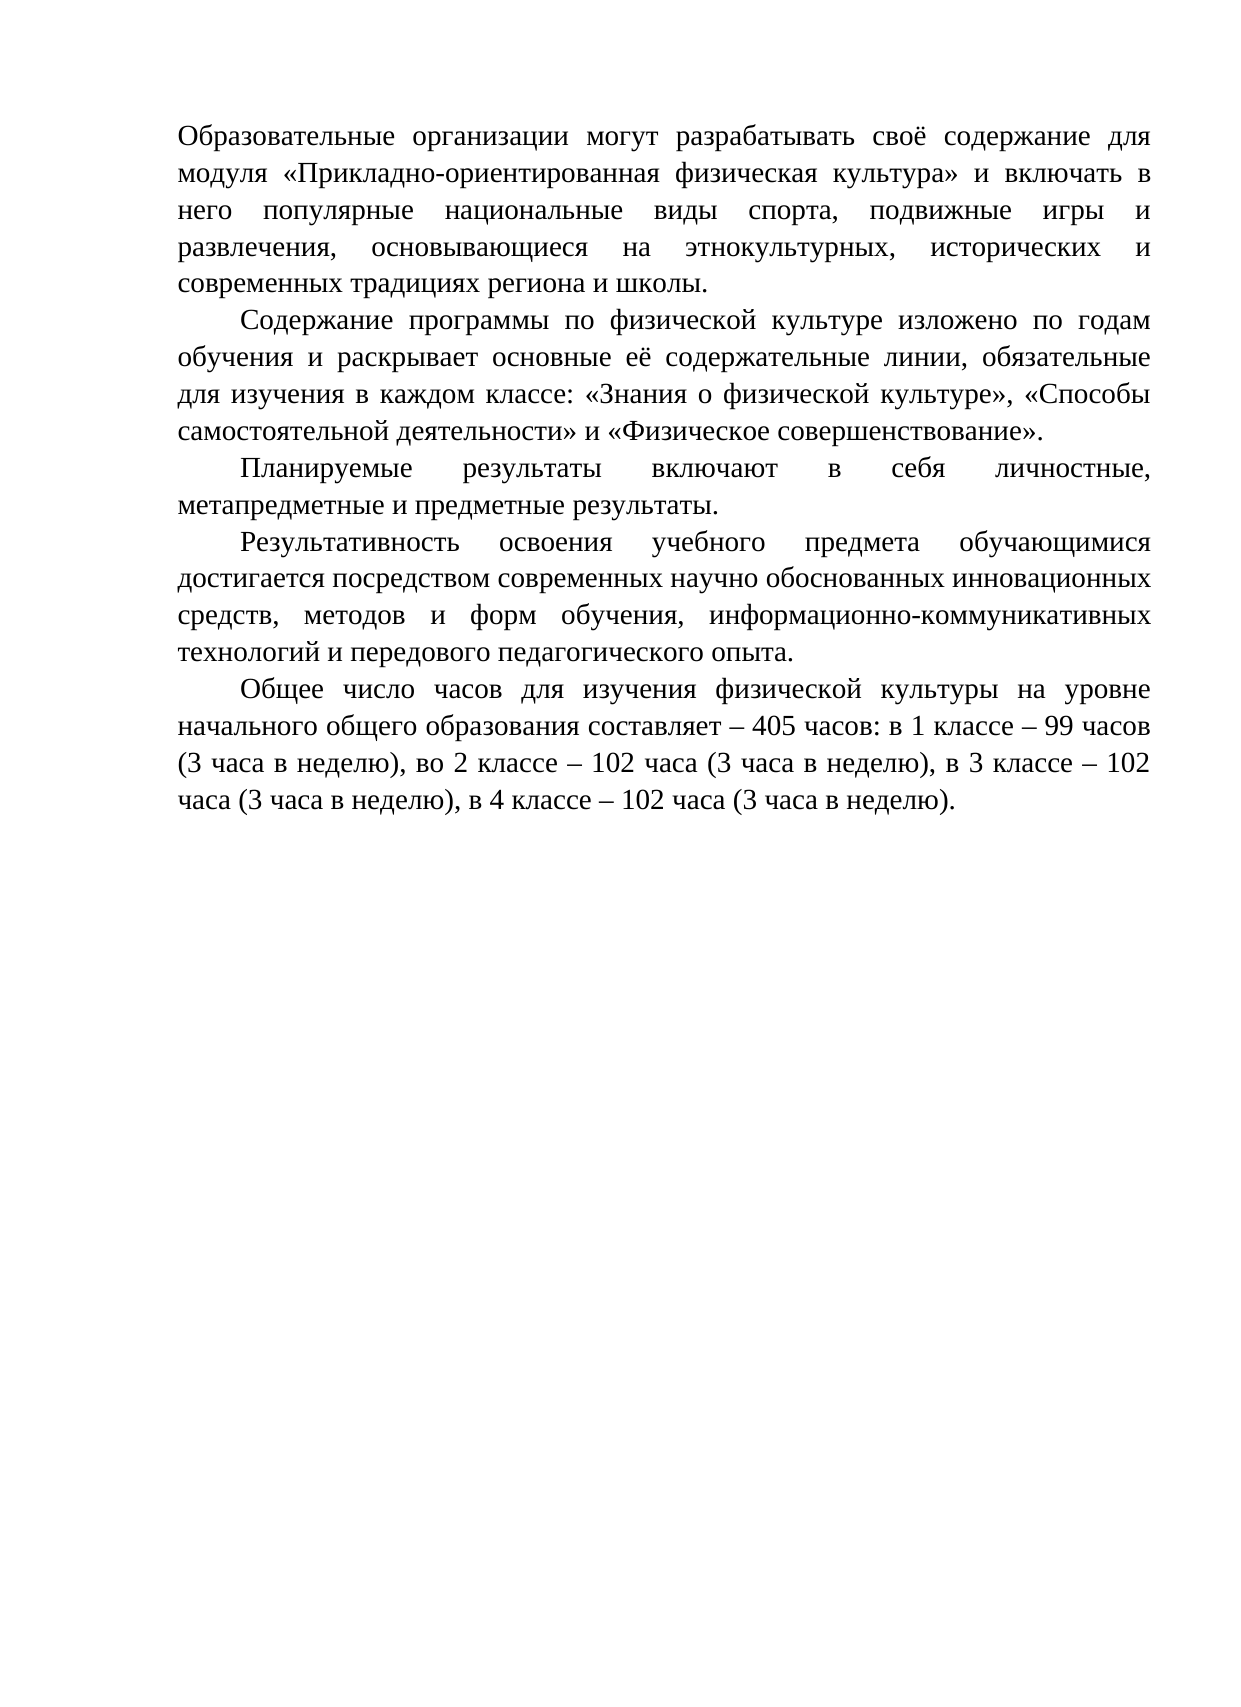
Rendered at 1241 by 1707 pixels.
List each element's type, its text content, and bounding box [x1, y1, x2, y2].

text Планируемые результаты включают в себя личностные, метапредметные и предметные результаты. [177, 450, 1152, 520]
text Содержание программы по физической культуре изложено по годам обучения и раскрывает основные её содержательные линии, обязательные для изучения в каждом классе: «Знания о физической культуре», «Способы самостоятельной деятельности» и «Физическое совершенствование». [177, 302, 1152, 447]
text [177, 118, 1152, 299]
text Результативность освоения учебного предмета обучающимися достигается посредством современных научно обоснованных инновационных средств, методов и форм обучения, информационно-коммуникативных технологий и передового педагогического опыта. [177, 524, 1152, 668]
text ‌Общее число часов для изучения физической культуры на уровне начального общего образования составляет – 405 часов: в 1 классе – 99 часов (3 часа в неделю), во 2 классе – 102 часа (3 часа в неделю), в 3 классе – 102 часа (3 часа в неделю), в 4 классе – 102 часа (3 часа в неделю).‌‌ [177, 671, 1152, 815]
